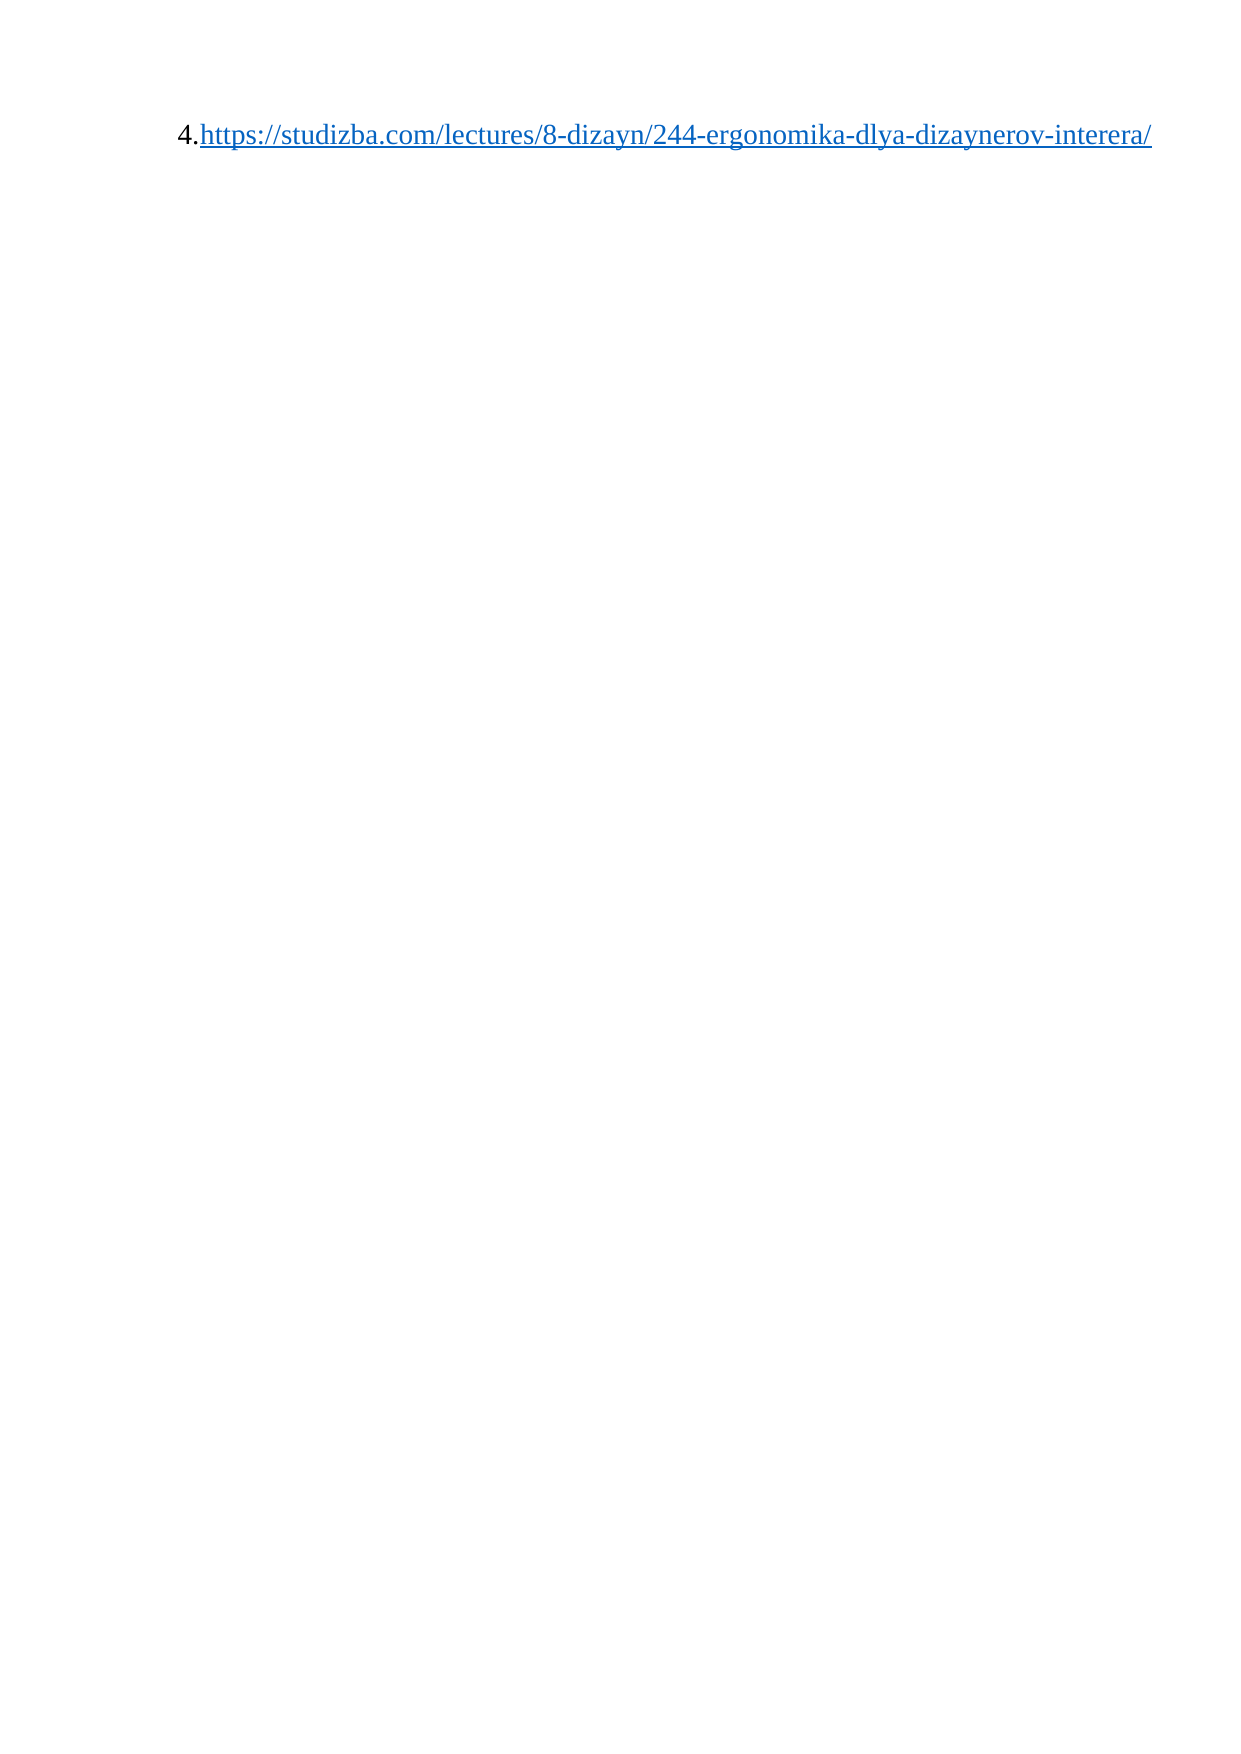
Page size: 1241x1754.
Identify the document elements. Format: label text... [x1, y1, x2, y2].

subtitle https://studizba.com/lectures/8-dizayn/244-ergonomika-dlya-dizaynerov-interera/ [177, 118, 1152, 151]
